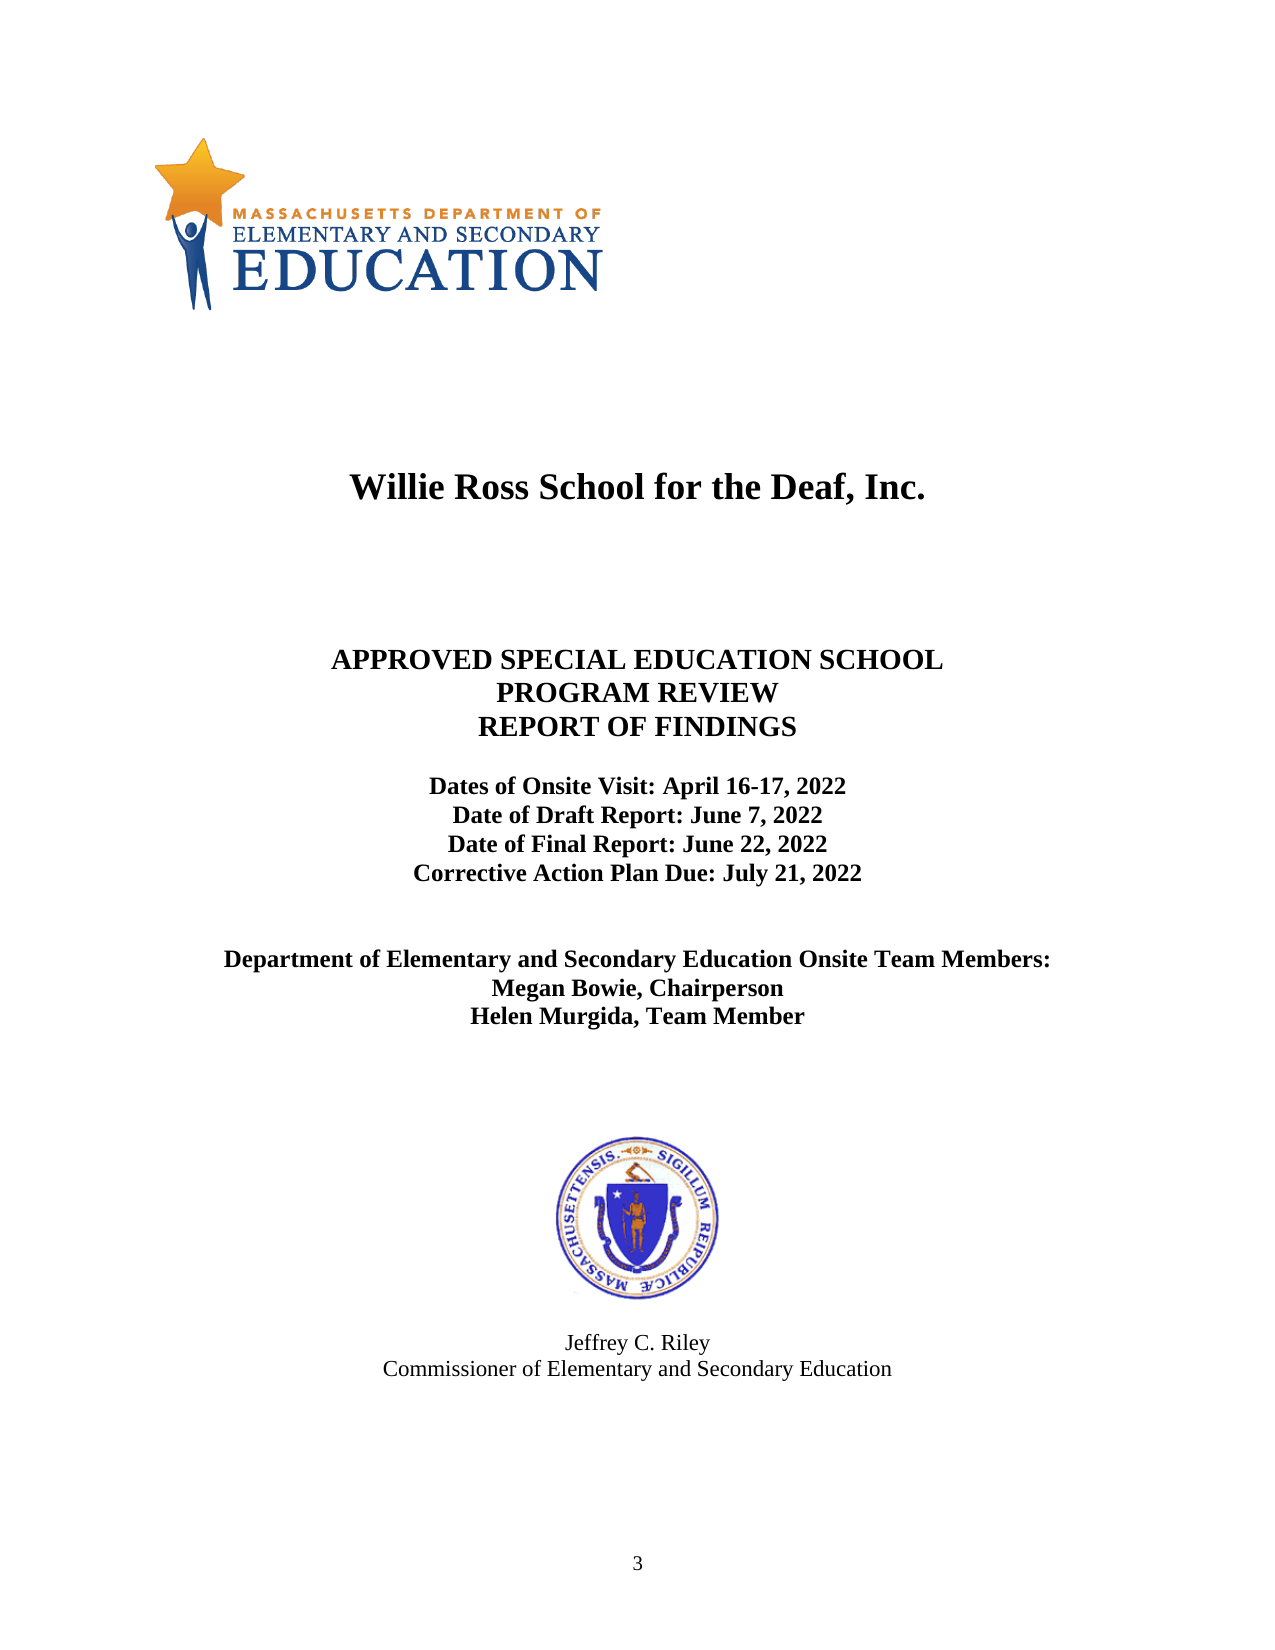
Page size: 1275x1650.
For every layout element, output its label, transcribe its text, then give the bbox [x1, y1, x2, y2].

picture [553, 1135, 722, 1303]
text Department of Elementary and Secondary Education Onsite Team Members: [150, 944, 1125, 973]
text APPROVED SPECIAL EDUCATION SCHOOL [150, 642, 1125, 676]
text Dates of Onsite Visit: April 16-17, 2022 [150, 771, 1125, 800]
picture [150, 123, 608, 345]
text Megan Bowie, Chairperson [150, 973, 1125, 1001]
text Helen Murgida, Team Member [150, 1001, 1125, 1030]
text Jeffrey C. Riley [150, 1329, 1125, 1355]
text Willie Ross School for the Deaf, Inc. [150, 465, 1125, 508]
text Commissioner of Elementary and Secondary Education [150, 1355, 1125, 1382]
text REPORT OF FINDINGS [150, 709, 1125, 743]
text Date of Draft Report: June 7, 2022 [150, 800, 1125, 829]
text Date of Final Report: June 22, 2022 [150, 829, 1125, 858]
text Corrective Action Plan Due: July 21, 2022 [150, 858, 1125, 886]
text PROGRAM REVIEW [150, 676, 1125, 709]
